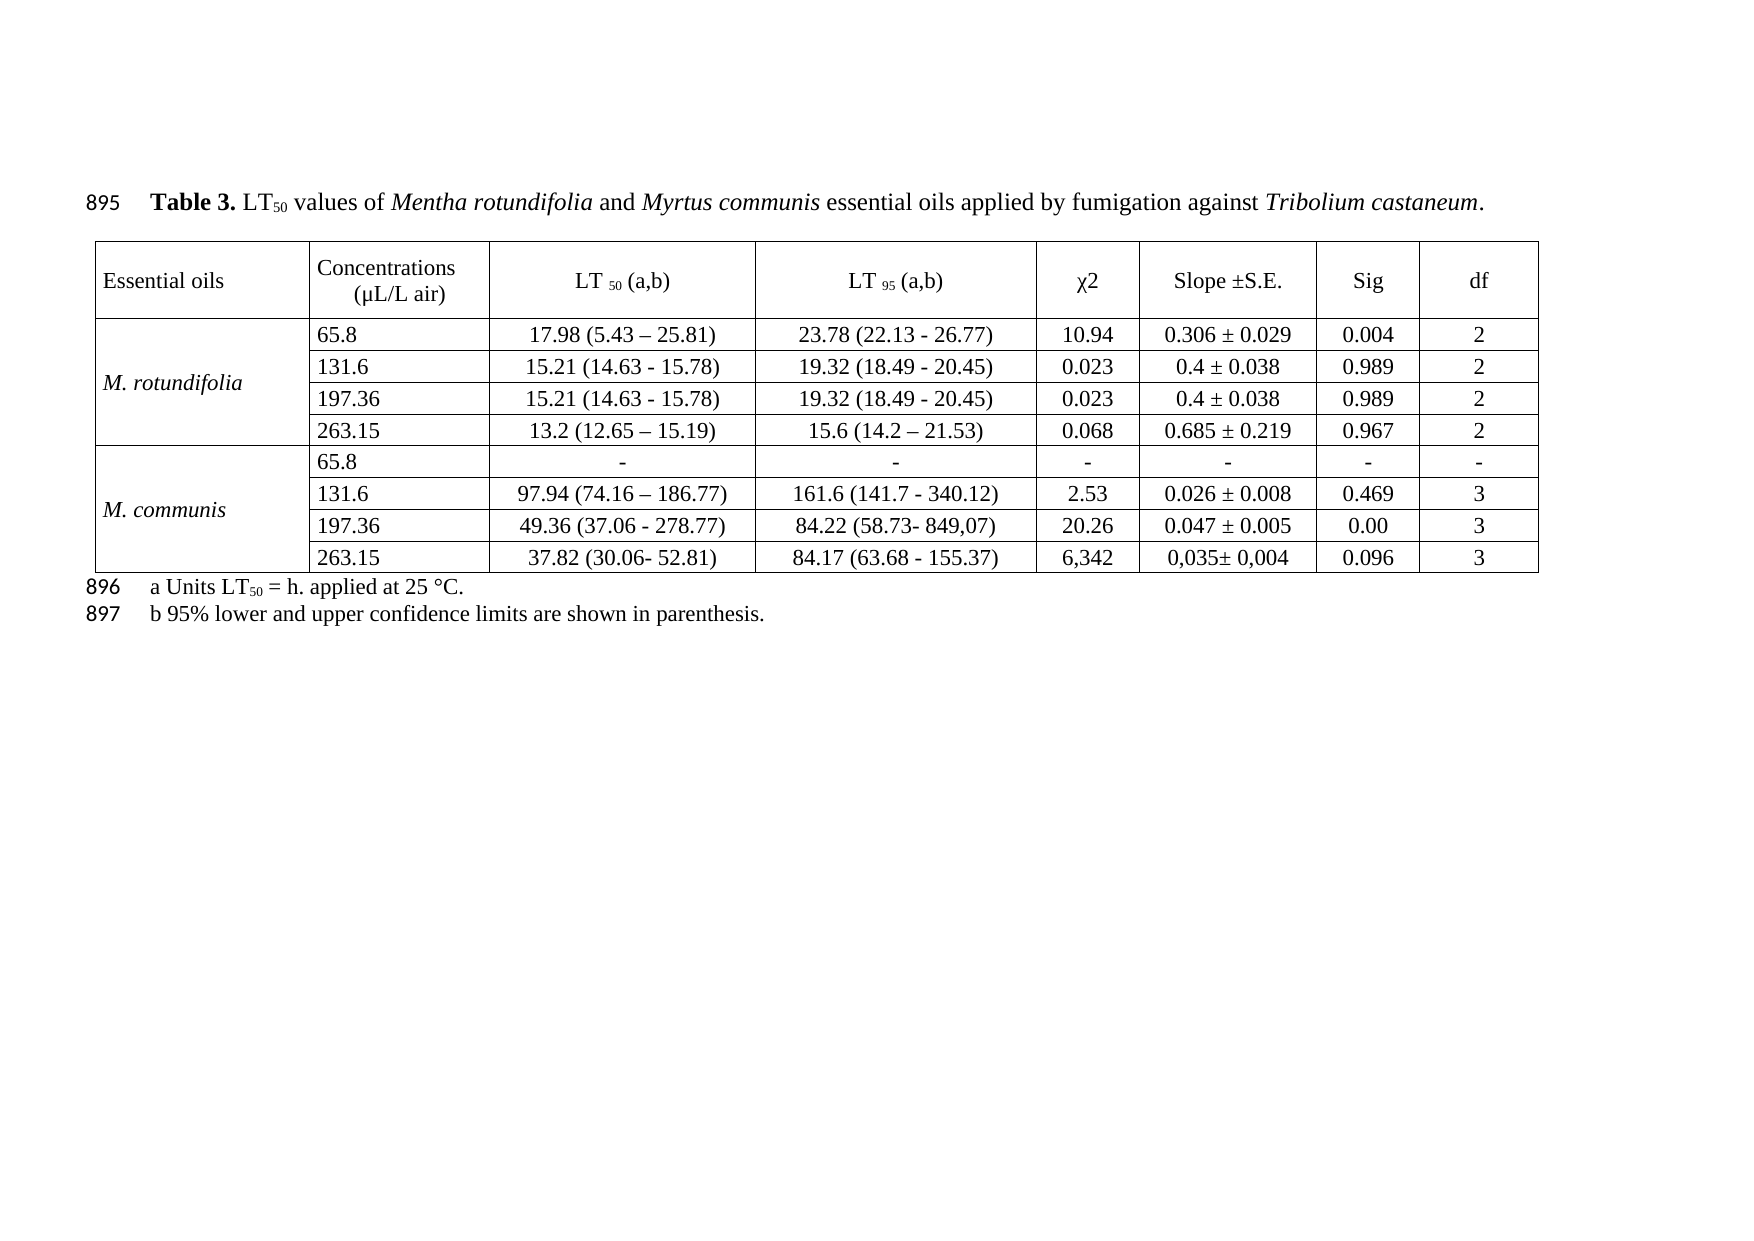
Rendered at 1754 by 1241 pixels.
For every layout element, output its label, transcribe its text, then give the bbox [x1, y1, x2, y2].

table_cell 6,342 [1037, 542, 1139, 572]
table_cell 0.685 ± 0.219 [1140, 415, 1316, 445]
table_cell 0.068 [1037, 415, 1139, 445]
table_cell 131.6 [310, 351, 489, 382]
table_cell 197.36 [310, 510, 489, 541]
table_header χ2 [1037, 242, 1139, 318]
table_cell 84.22 (58.73- 849,07) [756, 510, 1036, 541]
table_cell 0.023 [1037, 383, 1139, 413]
table_cell 0.00 [1317, 510, 1419, 541]
table_cell 0.989 [1317, 351, 1419, 382]
table_cell 65.8 [310, 319, 489, 350]
table_cell 0.096 [1317, 542, 1419, 572]
table_cell 2 [1420, 383, 1538, 413]
table_cell - [1317, 446, 1419, 477]
table_cell 3 [1420, 478, 1538, 509]
table_cell 15.6 (14.2 – 21.53) [756, 415, 1036, 445]
table_cell - [1140, 446, 1316, 477]
table_cell 161.6 (141.7 - 340.12) [756, 478, 1036, 509]
table_cell 2 [1420, 415, 1538, 445]
table_cell 0.023 [1037, 351, 1139, 382]
table_cell - [1420, 446, 1538, 477]
table_cell 2 [1420, 319, 1538, 350]
table_cell 15.21 (14.63 - 15.78) [490, 383, 755, 413]
table_cell 131.6 [310, 478, 489, 509]
table_cell 97.94 (74.16 – 186.77) [490, 478, 755, 509]
text b 95% lower and upper confidence limits are shown in parenthesis. [150, 600, 1604, 626]
table_cell - [490, 446, 755, 477]
table_cell 37.82 (30.06- 52.81) [490, 542, 755, 572]
table_cell M. communis [96, 446, 309, 572]
table_cell 263.15 [310, 415, 489, 445]
table_cell 23.78 (22.13 - 26.77) [756, 319, 1036, 350]
table_cell - [1037, 446, 1139, 477]
table_cell 0.4 ± 0.038 [1140, 351, 1316, 382]
table_header Sig [1317, 242, 1419, 318]
table_cell 2 [1420, 351, 1538, 382]
table_cell 0.047 ± 0.005 [1140, 510, 1316, 541]
table_cell - [756, 446, 1036, 477]
table_cell 263.15 [310, 542, 489, 572]
table_cell 49.36 (37.06 - 278.77) [490, 510, 755, 541]
table_cell 0.306 ± 0.029 [1140, 319, 1316, 350]
table_cell 10.94 [1037, 319, 1139, 350]
table_header Concentrations (μL/L air) [310, 242, 489, 318]
table_header LT 50 (a,b) [490, 242, 755, 318]
table_cell 3 [1420, 510, 1538, 541]
table_cell 197.36 [310, 383, 489, 413]
table_cell 20.26 [1037, 510, 1139, 541]
table_header Slope ±S.E. [1140, 242, 1316, 318]
table_cell 17.98 (5.43 – 25.81) [490, 319, 755, 350]
table_cell 19.32 (18.49 - 20.45) [756, 383, 1036, 413]
table_cell 0.4 ± 0.038 [1140, 383, 1316, 413]
text Table 3. LT50 values of Mentha rotundifolia and Myrtus communis essential oils applied by fumigation against Tribolium castaneum. [150, 187, 1604, 216]
table_cell 15.21 (14.63 - 15.78) [490, 351, 755, 382]
table_cell M. rotundifolia [96, 319, 309, 445]
table_header LT 95 (a,b) [756, 242, 1036, 318]
table_cell 0.967 [1317, 415, 1419, 445]
table_cell 19.32 (18.49 - 20.45) [756, 351, 1036, 382]
table_header Essential oils [96, 242, 309, 318]
table_cell 0,035± 0,004 [1140, 542, 1316, 572]
table_cell 0.004 [1317, 319, 1419, 350]
table_cell 65.8 [310, 446, 489, 477]
text a Units LT50 = h. applied at 25 °C. [150, 573, 1604, 600]
table_cell 13.2 (12.65 – 15.19) [490, 415, 755, 445]
table_cell 84.17 (63.68 - 155.37) [756, 542, 1036, 572]
table_cell 2.53 [1037, 478, 1139, 509]
table_cell 0.026 ± 0.008 [1140, 478, 1316, 509]
table_cell 0.469 [1317, 478, 1419, 509]
table_cell 3 [1420, 542, 1538, 572]
table_cell 0.989 [1317, 383, 1419, 413]
table_header df [1420, 242, 1538, 318]
